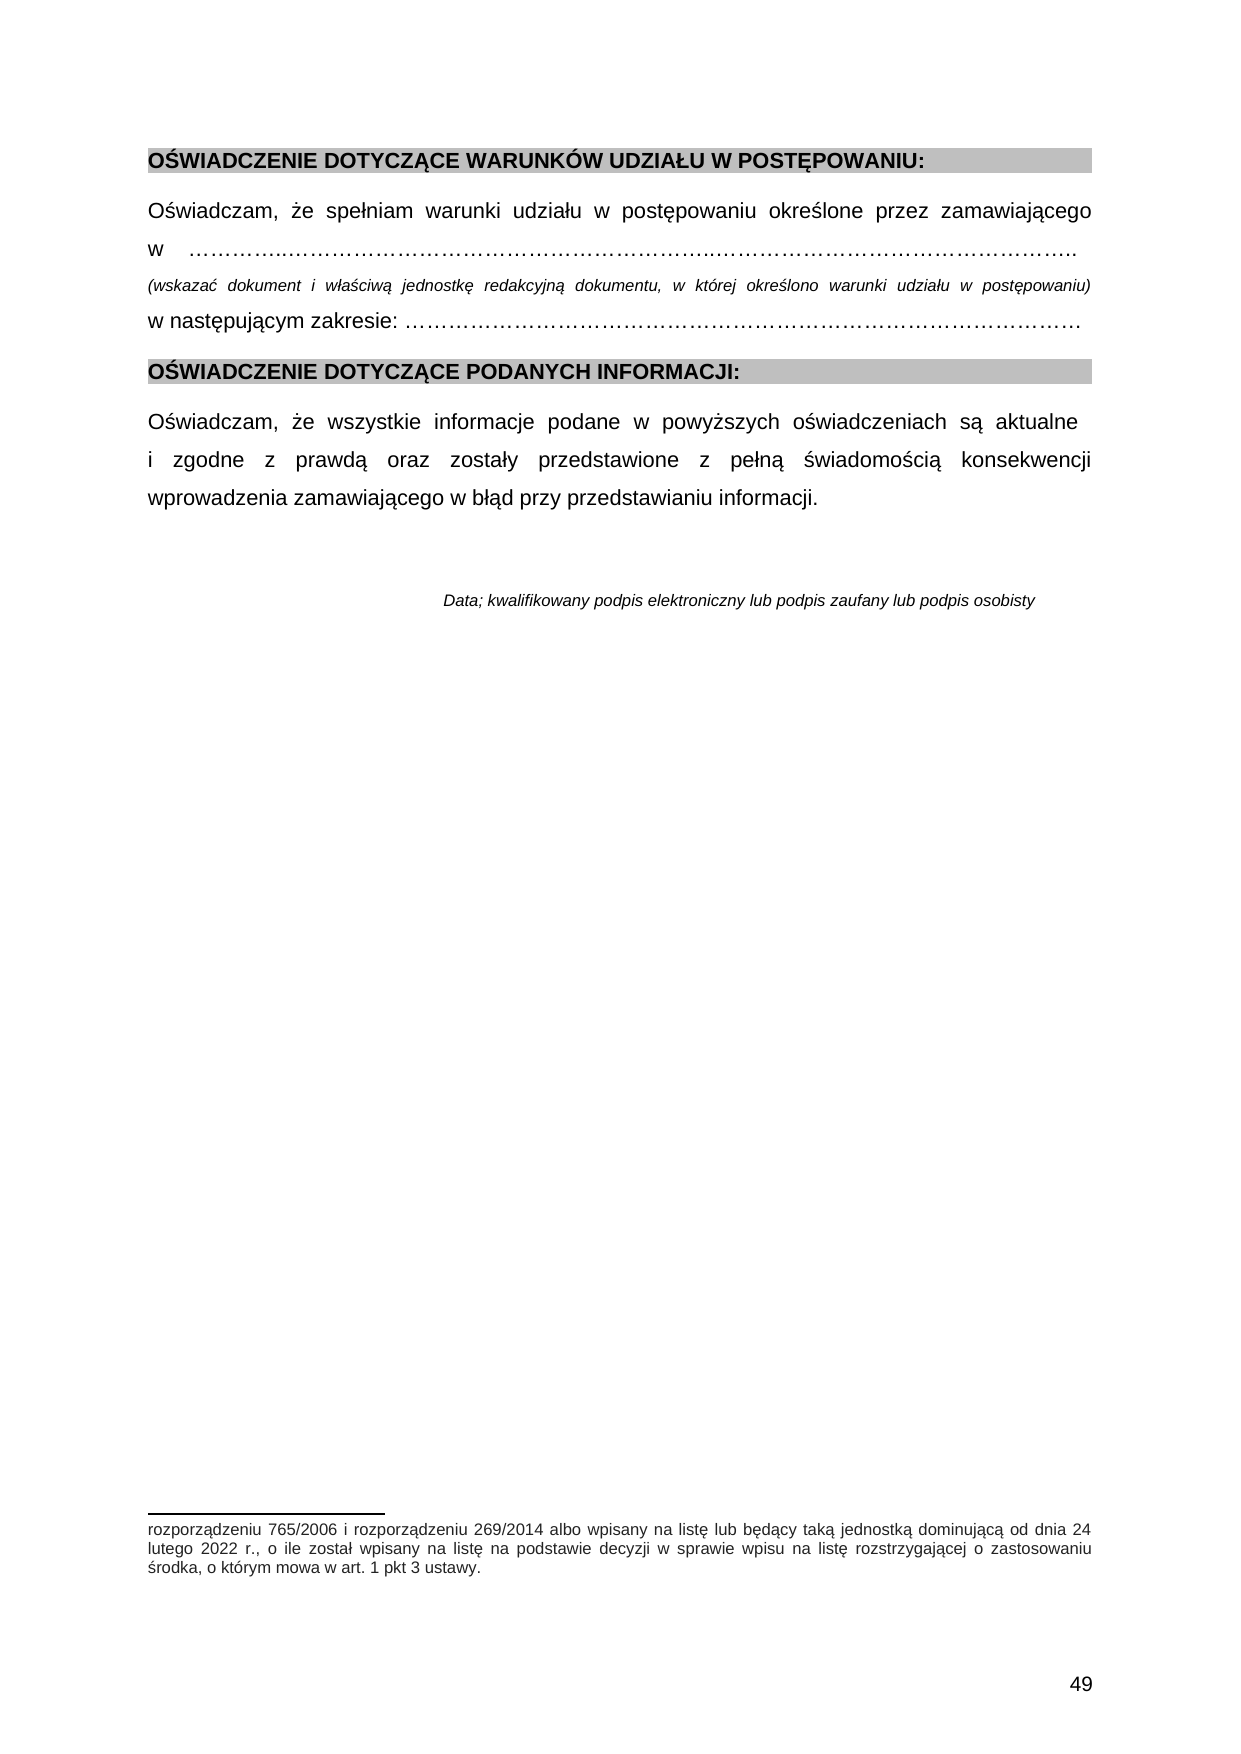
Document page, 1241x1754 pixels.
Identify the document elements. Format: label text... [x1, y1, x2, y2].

text OŚWIADCZENIE DOTYCZĄCE WARUNKÓW UDZIAŁU W POSTĘPOWANIU: [148, 148, 1092, 173]
text OŚWIADCZENIE DOTYCZĄCE PODANYCH INFORMACJI: [148, 359, 1092, 384]
text Oświadczam, że wszystkie informacje podane w powyższych oświadczeniach są aktualne i zgodne z prawdą oraz zostały przedstawione z pełną świadomością konsekwencji wprowadzenia zamawiającego w błąd przy przedstawianiu informacji. [148, 409, 1092, 510]
text Oświadczam, że spełniam warunki udziału w postępowaniu określone przez zamawiającego w …………..…………………………………………………..………………………………………….. (wskazać dokument i właściwą jednostkę redakcyjną dokumentu, w której określono warunki udziału w postępowaniu) w następującym zakresie: ………………………………………………………………………………… [148, 198, 1092, 334]
text Data; kwalifikowany podpis elektroniczny lub podpis zaufany lub podpis osobisty [148, 591, 1092, 610]
